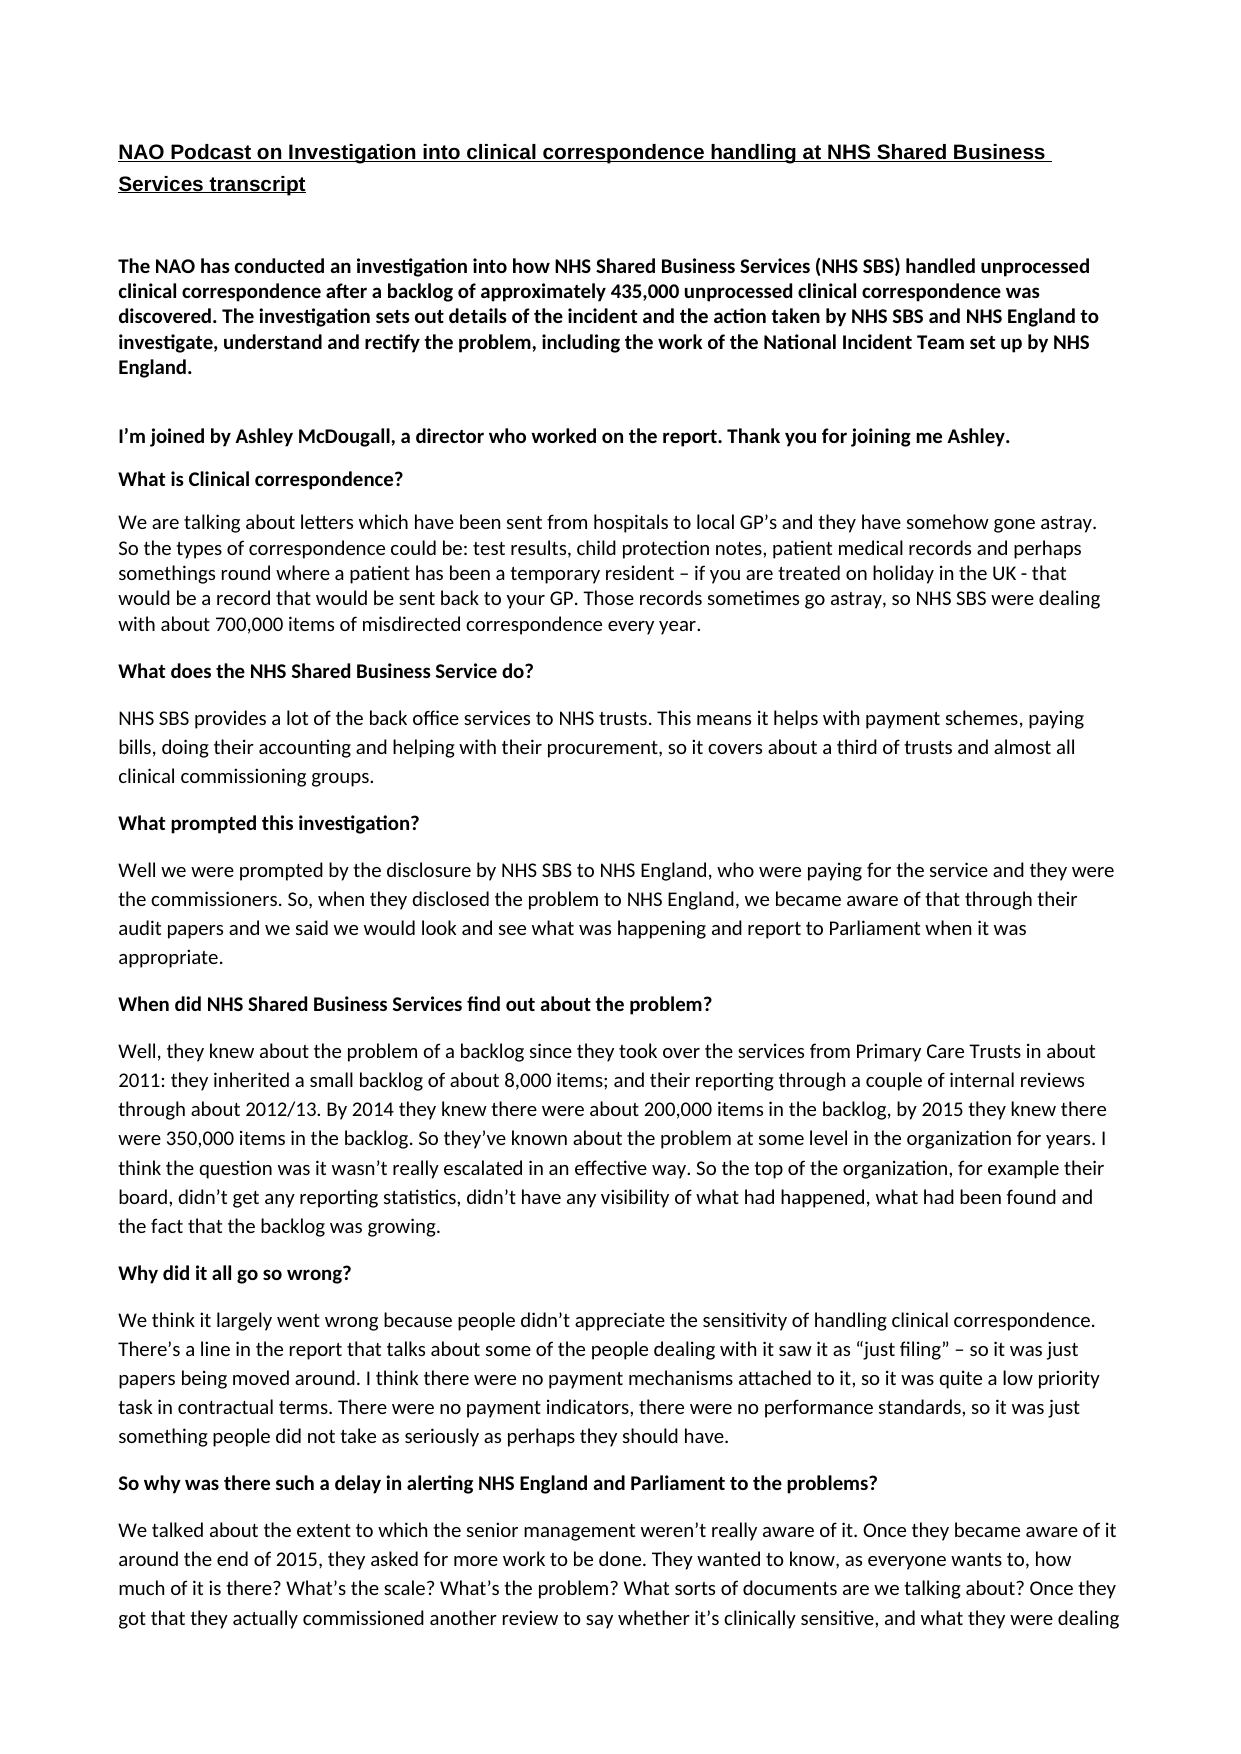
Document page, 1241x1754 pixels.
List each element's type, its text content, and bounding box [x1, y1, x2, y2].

text So why was there such a delay in alerting NHS England and Parliament to the problems? [118, 1467, 1122, 1496]
text Well we were prompted by the disclosure by NHS SBS to NHS England, who were paying for the service and they were the commissioners. So, when they disclosed the problem to NHS England, we became aware of that through their audit papers and we said we would look and see what was happening and report to Parliament when it was appropriate. [118, 853, 1122, 970]
text The NAO has conducted an investigation into how NHS Shared Business Services (NHS SBS) handled unprocessed clinical correspondence after a backlog of approximately 435,000 unprocessed clinical correspondence was discovered. The investigation sets out details of the incident and the action taken by NHS SBS and NHS England to investigate, understand and rectify the problem, including the work of the National Incident Team set up by NHS England. [118, 253, 1122, 380]
text I’m joined by Ashley McDougall, a director who worked on the report. Thank you for joining me Ashley. [118, 398, 1122, 448]
text NHS SBS provides a lot of the back office services to NHS trusts. This means it helps with payment schemes, paying bills, doing their accounting and helping with their procurement, so it covers about a third of trusts and almost all clinical commissioning groups. [118, 701, 1122, 788]
text What does the NHS Shared Business Service do? [118, 654, 1122, 683]
text What is Clinical correspondence? [118, 466, 1122, 492]
subtitle NAO Podcast on Investigation into clinical correspondence handling at NHS Shared Business Services transcript [118, 135, 1122, 197]
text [118, 1513, 1122, 1630]
text Well, they knew about the problem of a backlog since they took over the services from Primary Care Trusts in about 2011: they inherited a small backlog of about 8,000 items; and their reporting through a couple of internal reviews through about 2012/13. By 2014 they knew there were about 200,000 items in the backlog, by 2015 they knew there were 350,000 items in the backlog. So they’ve known about the problem at some level in the organization for years. I think the question was it wasn’t really escalated in an effective way. So the top of the organization, for example their board, didn’t get any reporting statistics, didn’t have any visibility of what had happened, what had been found and the fact that the backlog was growing. [118, 1034, 1122, 1238]
text What prompted this investigation? [118, 806, 1122, 835]
text We are talking about letters which have been sent from hospitals to local GP’s and they have somehow gone astray. So the types of correspondence could be: test results, child protection notes, patient medical records and perhaps somethings round where a patient has been a temporary resident – if you are treated on holiday in the UK - that would be a record that would be sent back to your GP. Those records sometimes go astray, so NHS SBS were dealing with about 700,000 items of misdirected correspondence every year. [118, 509, 1122, 636]
text We think it largely went wrong because people didn’t appreciate the sensitivity of handling clinical correspondence. There’s a line in the report that talks about some of the people dealing with it saw it as “just filing” – so it was just papers being moved around. I think there were no payment mechanisms attached to it, so it was quite a low priority task in contractual terms. There were no payment indicators, there were no performance standards, so it was just something people did not take as seriously as perhaps they should have. [118, 1303, 1122, 1449]
text Why did it all go so wrong? [118, 1256, 1122, 1285]
text When did NHS Shared Business Services find out about the problem? [118, 987, 1122, 1017]
